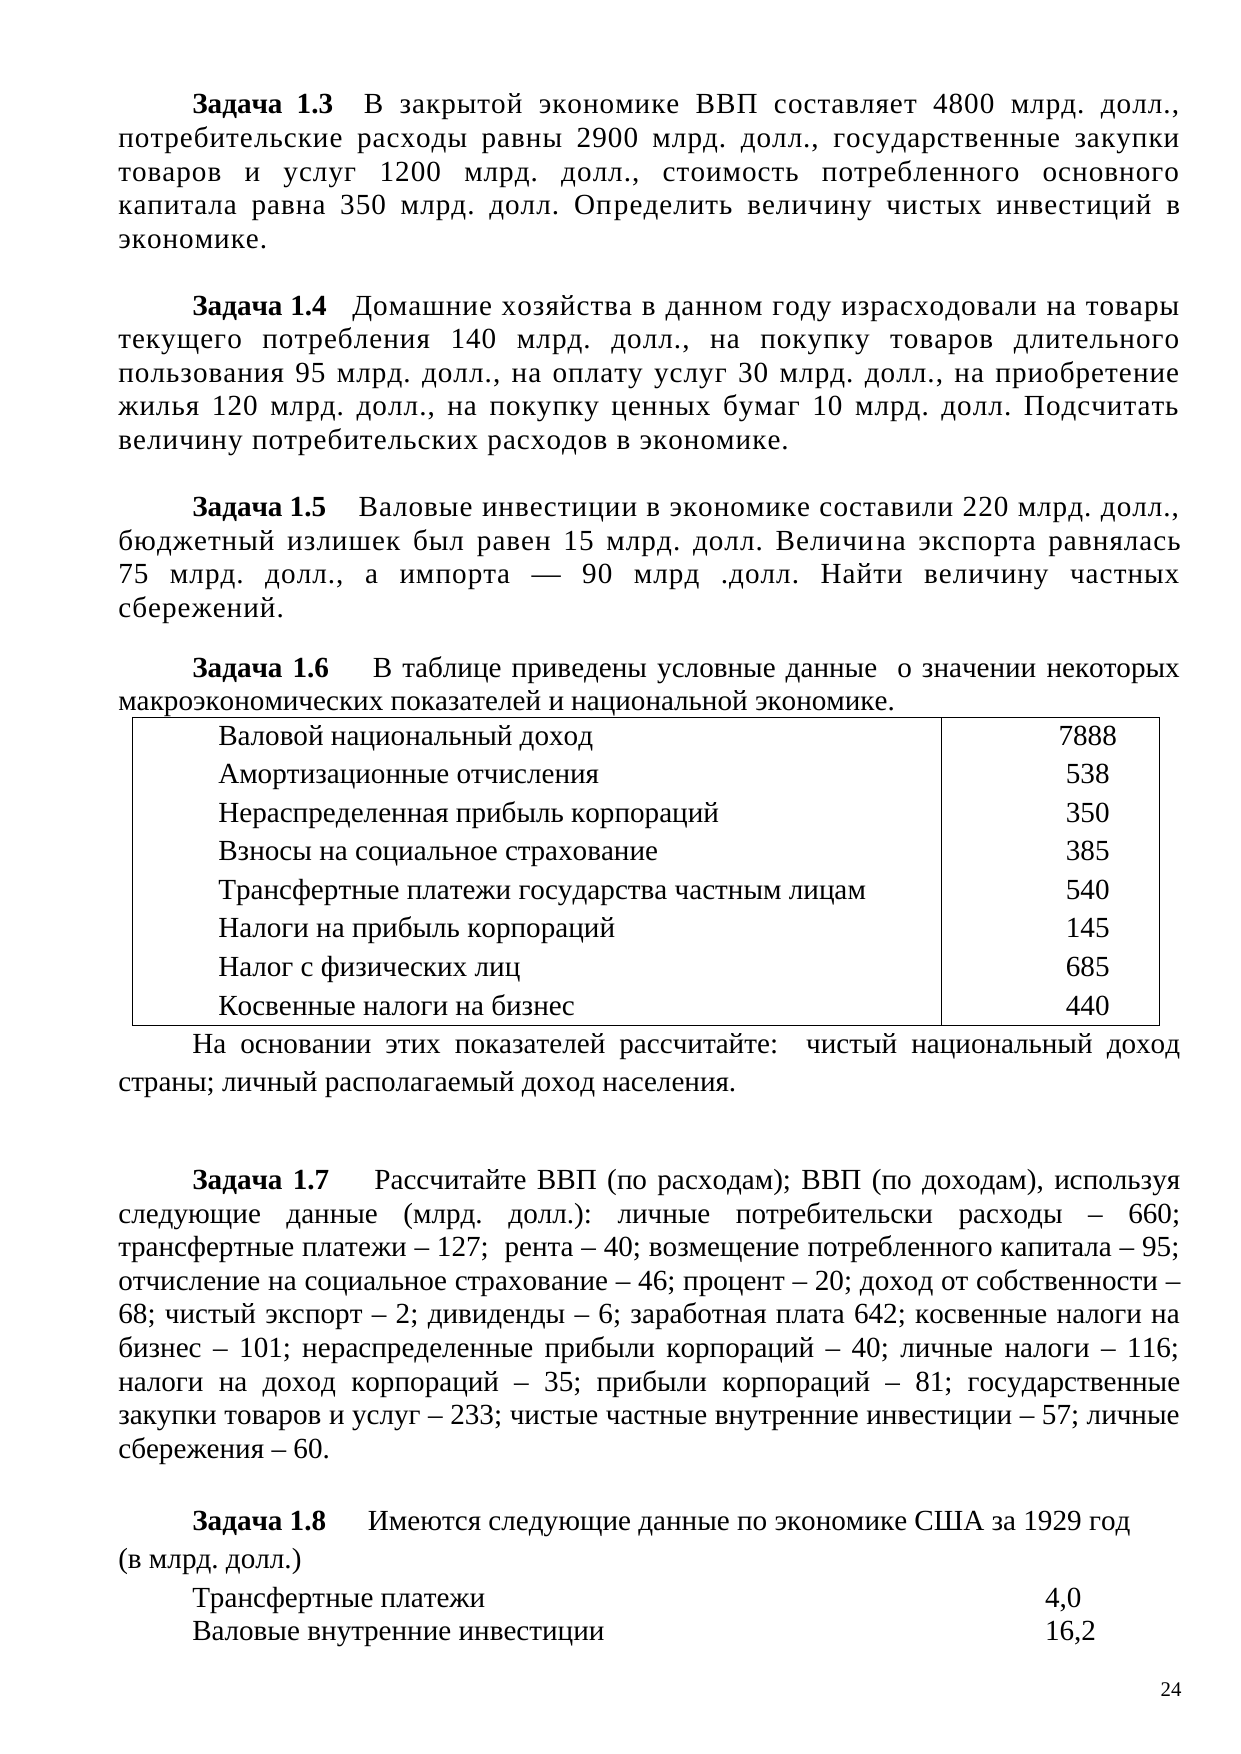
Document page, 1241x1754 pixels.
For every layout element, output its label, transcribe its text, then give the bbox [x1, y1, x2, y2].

text Задача 1.6 В таблице приведены условные данные о значении некоторых макроэкономических показателей и национальной экономике. [118, 650, 1181, 717]
text Задача 1.4 Домашние хозяйства в данном году израсходовали на товары текущего потребления 140 млрд. долл., на покупку товаров длительного пользования 95 млрд. долл., на оплату услуг 30 млрд. долл., на приобретение жилья 120 млрд. долл., на покупку ценных бумаг 10 млрд. долл. Подсчитать величину потребительских расходов в экономике. [118, 288, 1181, 456]
text На основании этих показателей рассчитайте: чистый национальный доход страны; личный располагаемый доход населения. [118, 1026, 1181, 1098]
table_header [960, 1580, 1133, 1647]
text Задача 1.7 Рассчитайте ВВП (по расходам); ВВП (по доходам), используя следующие данные (млрд. долл.): личные потребительски расходы – 660; трансфертные платежи – 127; рента – 40; возмещение потребленного капитала – 95; отчисление на социальное страхование – 46; процент – 20; доход от собственности – 68; чистый экспорт – 2; дивиденды – 6; заработная плата 642; косвенные налоги на бизнес – 101; нераспределенные прибыли корпораций – 40; личные налоги – 116; налоги на доход корпораций – 35; прибыли корпораций – 81; государственные закупки товаров и услуг – 233; чистые частные внутренние инвестиции – 57; личные сбережения – 60. [118, 1162, 1181, 1464]
table_header 7888 538 350 385 540 145 685 440 [942, 718, 1159, 1025]
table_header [107, 1580, 960, 1647]
table_header Валовой национальный доход Амортизационные отчисления Нераспределенная прибыль корпораций Взносы на социальное страхование Трансфертные платежи государства частным лицам Налоги на прибыль корпораций Налог с физических лиц Косвенные налоги на бизнес [133, 718, 941, 1025]
text Задача 1.8 Имеются следующие данные по экономике США за 1929 год (в млрд. долл.) [118, 1503, 1181, 1575]
text Задача 1.3 В закрытой экономике ВВП составляет 4800 млрд. долл., потребительские расходы равны 2900 млрд. долл., государственные закупки товаров и услуг 1200 млрд. долл., стоимость потребленного основного капитала равна 350 млрд. долл. Определить величину чистых инвестиций в экономике. [118, 87, 1181, 254]
text Задача 1.5 Валовые инвестиции в экономике составили 220 млрд. долл., бюджетный излишек был равен 15 млрд. долл. Величина экспорта равнялась 75 млрд. долл., а импорта — 90 млрд .долл. Найти величину частных сбережений. [118, 489, 1181, 623]
